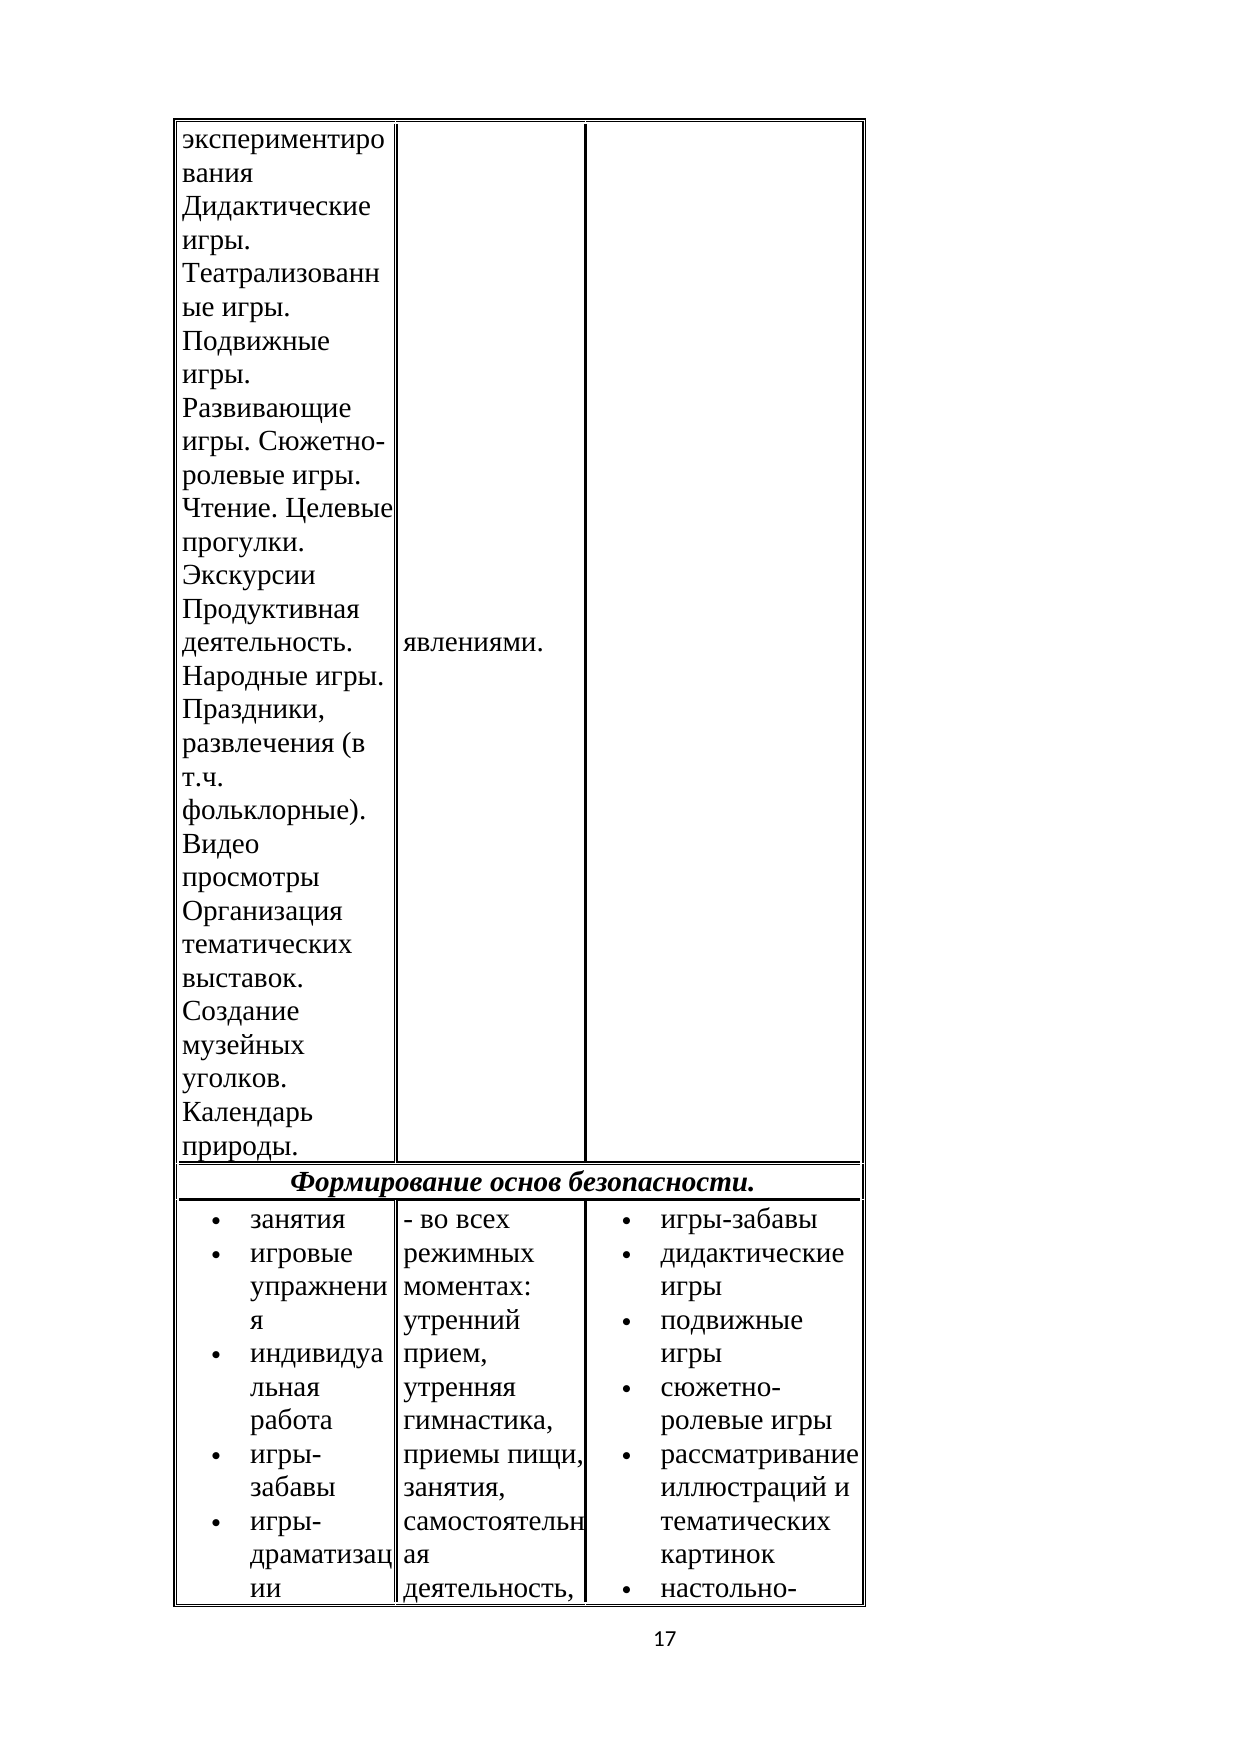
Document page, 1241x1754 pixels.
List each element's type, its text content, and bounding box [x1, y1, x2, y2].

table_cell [585, 1198, 864, 1604]
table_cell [175, 1198, 396, 1604]
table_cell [585, 122, 862, 1161]
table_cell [396, 1201, 585, 1604]
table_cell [396, 122, 585, 1161]
table_cell Формирование основ безопасности. [177, 1161, 863, 1198]
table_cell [177, 120, 396, 1161]
